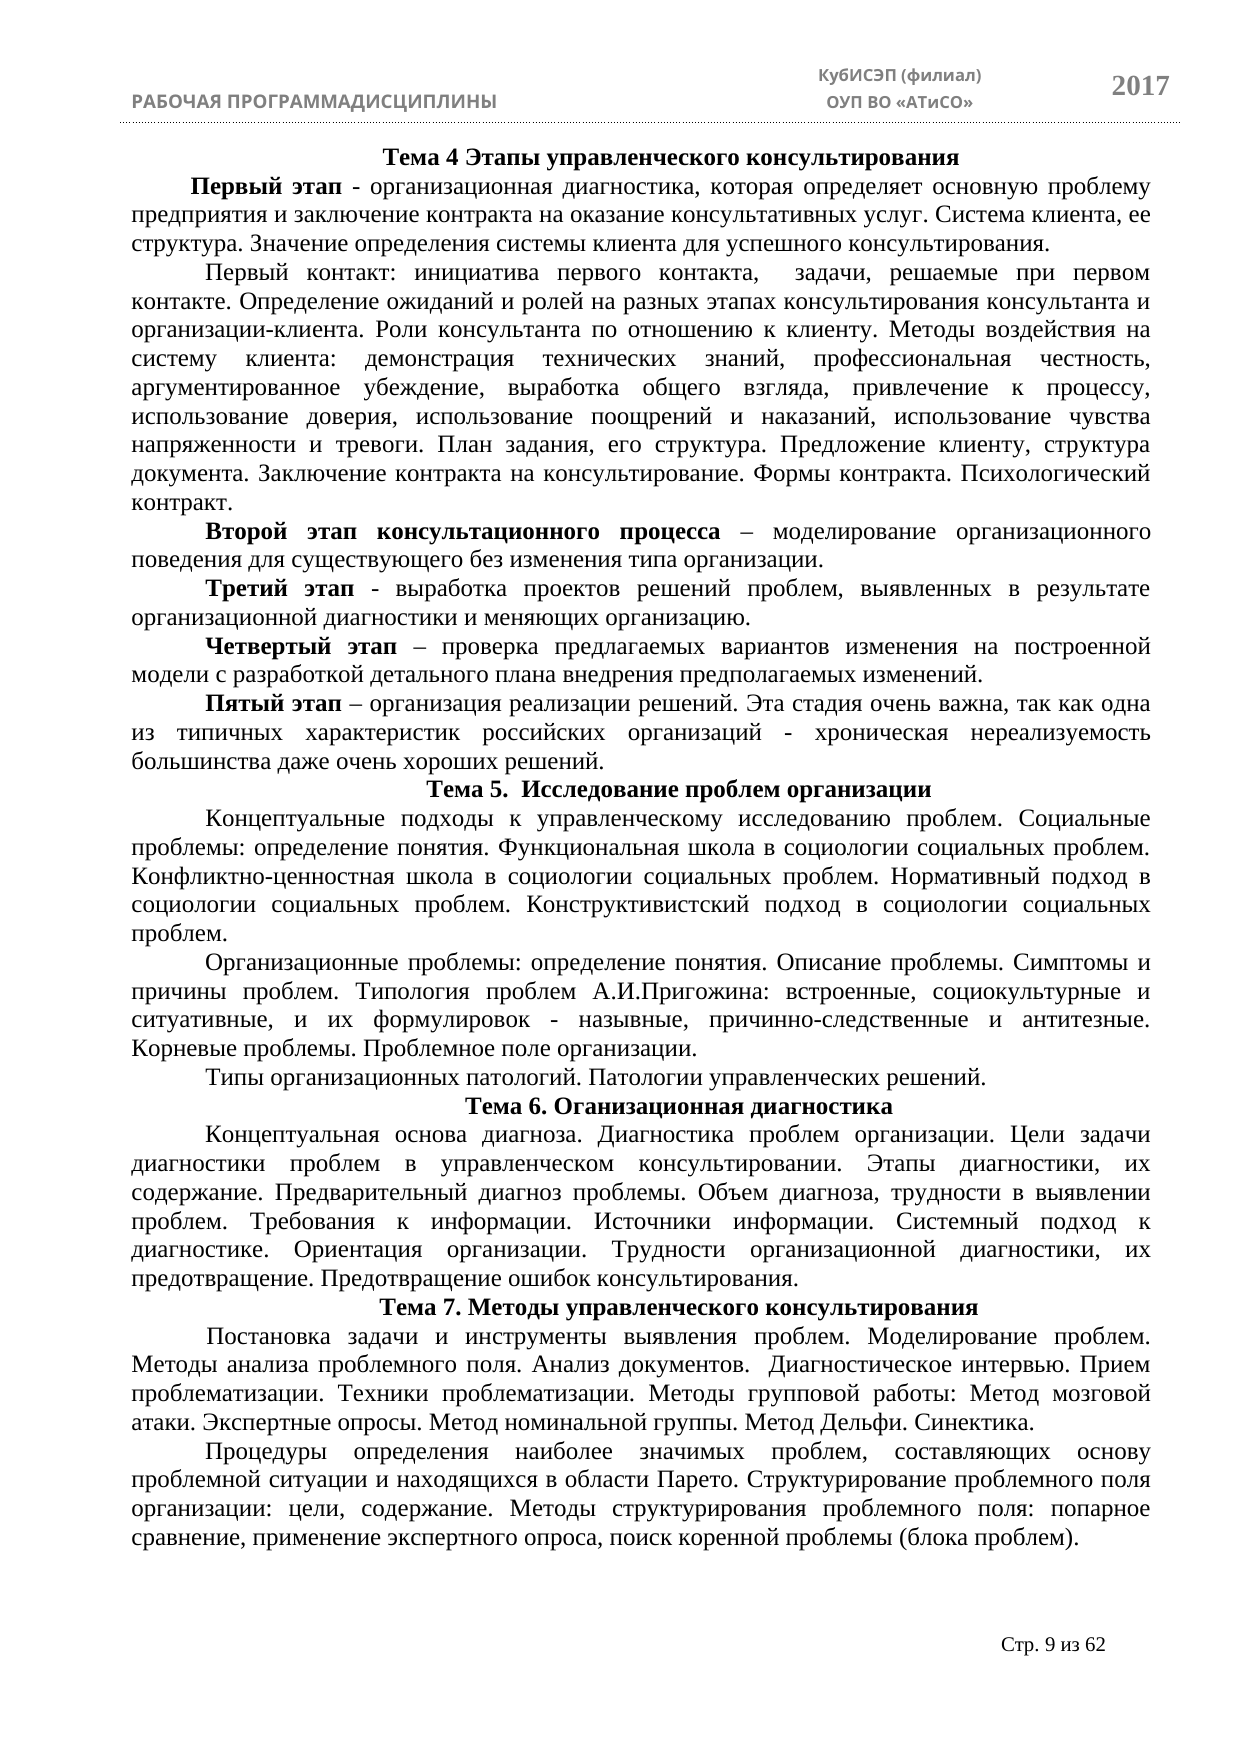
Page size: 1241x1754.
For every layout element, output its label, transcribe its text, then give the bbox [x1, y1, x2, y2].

text Тема 6. Оганизационная диагностика [131, 1091, 1152, 1119]
text Пятый этап – организация реализации решений. Эта стадия очень важна, так как одна из типичных характеристик российских организаций - хроническая нереализуемость большинства даже очень хороших решений. [131, 688, 1152, 774]
text Типы организационных патологий. Патологии управленческих решений. [131, 1062, 1152, 1091]
text Концептуальные подходы к управленческому исследованию проблем. Социальные проблемы: определение понятия. Функциональная школа в социологии социальных проблем. Конфликтно-ценностная школа в социологии социальных проблем. Нормативный подход в социологии социальных проблем. Конструктивистский подход в социологии социальных проблем. [131, 803, 1152, 947]
text Постановка задачи и инструменты выявления проблем. Моделирование проблем. Методы анализа проблемного поля. Анализ документов. Диагностическое интервью. Прием проблематизации. Техники проблематизации. Методы групповой работы: Метод мозговой атаки. Экспертные опросы. Метод номинальной группы. Метод Дельфи. Синектика. [131, 1321, 1152, 1436]
list Процедуры определения наиболее значимых проблем, составляющих основу проблемной ситуации и находящихся в области Парето. Структурирование проблемного поля организации: цели, содержание. Методы структурирования проблемного поля: попарное сравнение, применение экспертного опроса, поиск коренной проблемы (блока проблем). [131, 1436, 1152, 1551]
text Тема 4 Этапы управленческого консультирования [131, 142, 1152, 171]
text Первый этап - организационная диагностика, которая определяет основную проблему предприятия и заключение контракта на оказание консультативных услуг. Система клиента, ее структура. Значение определения системы клиента для успешного консультирования. [131, 171, 1152, 257]
text Второй этап консультационного процесса – моделирование организационного поведения для существующего без изменения типа организации. [131, 516, 1152, 573]
text Четвертый этап – проверка предлагаемых вариантов изменения на построенной модели с разработкой детального плана внедрения предполагаемых изменений. [131, 631, 1152, 688]
text Тема 5. Исследование проблем организации [131, 774, 1152, 803]
text Третий этап - выработка проектов решений проблем, выявленных в результате организационной диагностики и меняющих организацию. [131, 573, 1152, 631]
text Первый контакт: инициатива первого контакта, задачи, решаемые при первом контакте. Определение ожиданий и ролей на разных этапах консультирования консультанта и организации-клиента. Роли консультанта по отношению к клиенту. Методы воздействия на систему клиента: демонстрация технических знаний, профессиональная честность, аргументированное убеждение, выработка общего взгляда, привлечение к процессу, использование доверия, использование поощрений и наказаний, использование чувства напряженности и тревоги. План задания, его структура. Предложение клиенту, структура документа. Заключение контракта на консультирование. Формы контракта. Психологический контракт. [131, 257, 1152, 516]
list Концептуальная основа диагноза. Диагностика проблем организации. Цели задачи диагностики проблем в управленческом консультировании. Этапы диагностики, их содержание. Предварительный диагноз проблемы. Объем диагноза, трудности в выявлении проблем. Требования к информации. Источники информации. Системный подход к диагностике. Ориентация организации. Трудности организационной диагностики, их предотвращение. Предотвращение ошибок консультирования. [131, 1119, 1152, 1292]
list Организационные проблемы: определение понятия. Описание проблемы. Симптомы и причины проблем. Типология проблем А.И.Пригожина: встроенные, социокультурные и ситуативные, и их формулировок - назывные, причинно-следственные и антитезные. Корневые проблемы. Проблемное поле организации. [131, 947, 1152, 1062]
text Тема 7. Методы управленческого консультирования [131, 1292, 1152, 1321]
